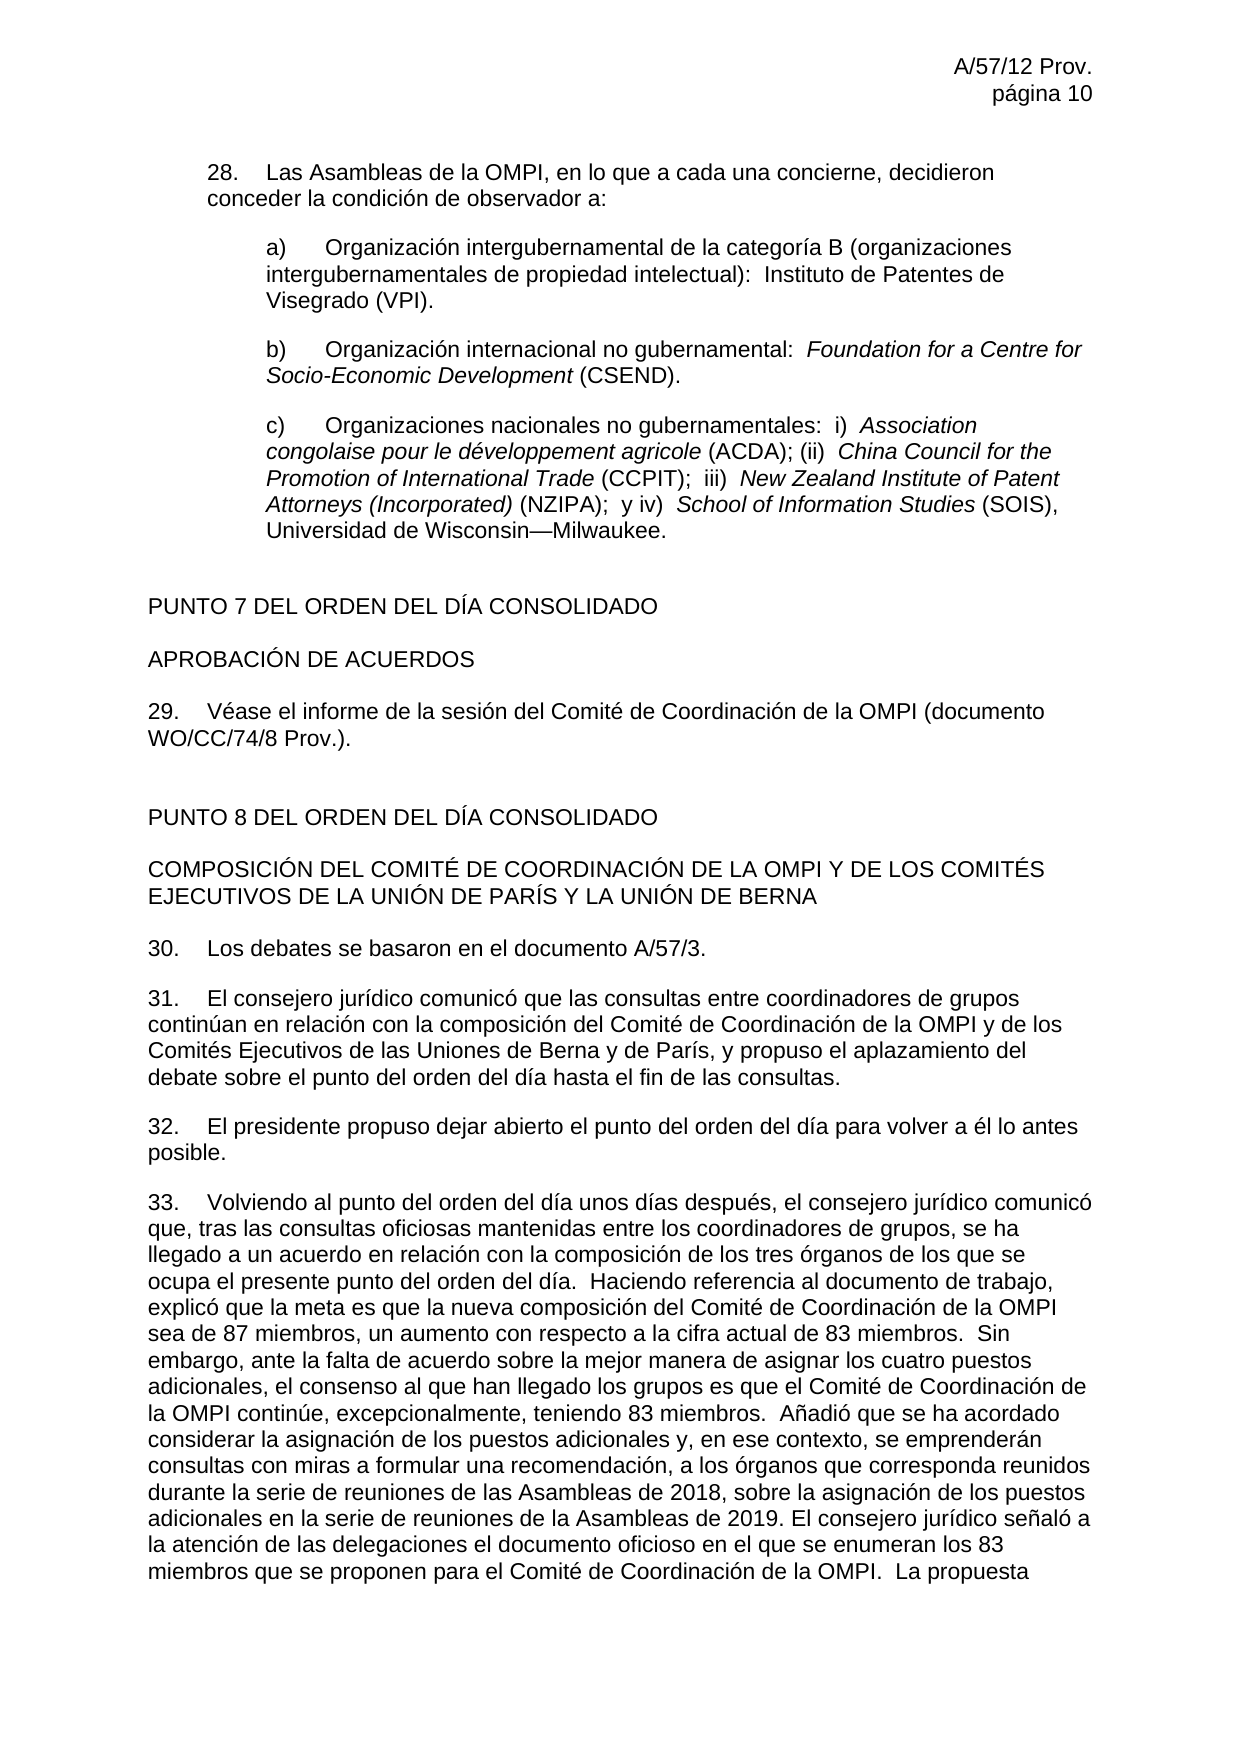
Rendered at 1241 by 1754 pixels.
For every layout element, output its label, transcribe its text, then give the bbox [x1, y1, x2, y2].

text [148, 1189, 1092, 1584]
text El presidente propuso dejar abierto el punto del orden del día para volver a él lo antes posible. [148, 1113, 1092, 1166]
list c) Organizaciones nacionales no gubernamentales: i) Association congolaise pour le développement agricole (ACDA); (ii) China Council for the Promotion of International Trade (CCPIT); iii) New Zealand Institute of Patent Attorneys (Incorporated) (NZIPA); y iv) School of Information Studies (SOIS), Universidad de Wisconsin—Milwaukee. [266, 412, 1092, 543]
text Las Asambleas de la OMPI, en lo que a cada una concierne, decidieron conceder la condición de observador a: [207, 158, 1092, 211]
text PUNTO 7 DEL ORDEN DEL DÍA CONSOLIDADO [148, 593, 1092, 619]
text COMPOSICIÓN DEL COMITÉ DE COORDINACIÓN DE LA OMPI Y DE LOS COMITÉS EJECUTIVOS DE LA UNIÓN DE PARÍS Y LA UNIÓN DE BERNA [148, 856, 1092, 909]
text Los debates se basaron en el documento A/57/3. [148, 935, 1092, 962]
text El consejero jurídico comunicó que las consultas entre coordinadores de grupos continúan en relación con la composición del Comité de Coordinación de la OMPI y de los Comités Ejecutivos de las Uniones de Berna y de París, y propuso el aplazamiento del debate sobre el punto del orden del día hasta el fin de las consultas. [148, 985, 1092, 1090]
text PUNTO 8 DEL ORDEN DEL DÍA CONSOLIDADO [148, 804, 1092, 830]
list a) Organización intergubernamental de la categoría B (organizaciones intergubernamentales de propiedad intelectual): Instituto de Patentes de Visegrado (VPI). [266, 234, 1092, 313]
text APROBACIÓN DE ACUERDOS [148, 646, 1092, 672]
list b) Organización internacional no gubernamental: Foundation for a Centre for Socio-Economic Development (CSEND). [266, 336, 1092, 389]
text Véase el informe de la sesión del Comité de Coordinación de la OMPI (documento WO/CC/74/8 Prov.). [148, 698, 1092, 751]
